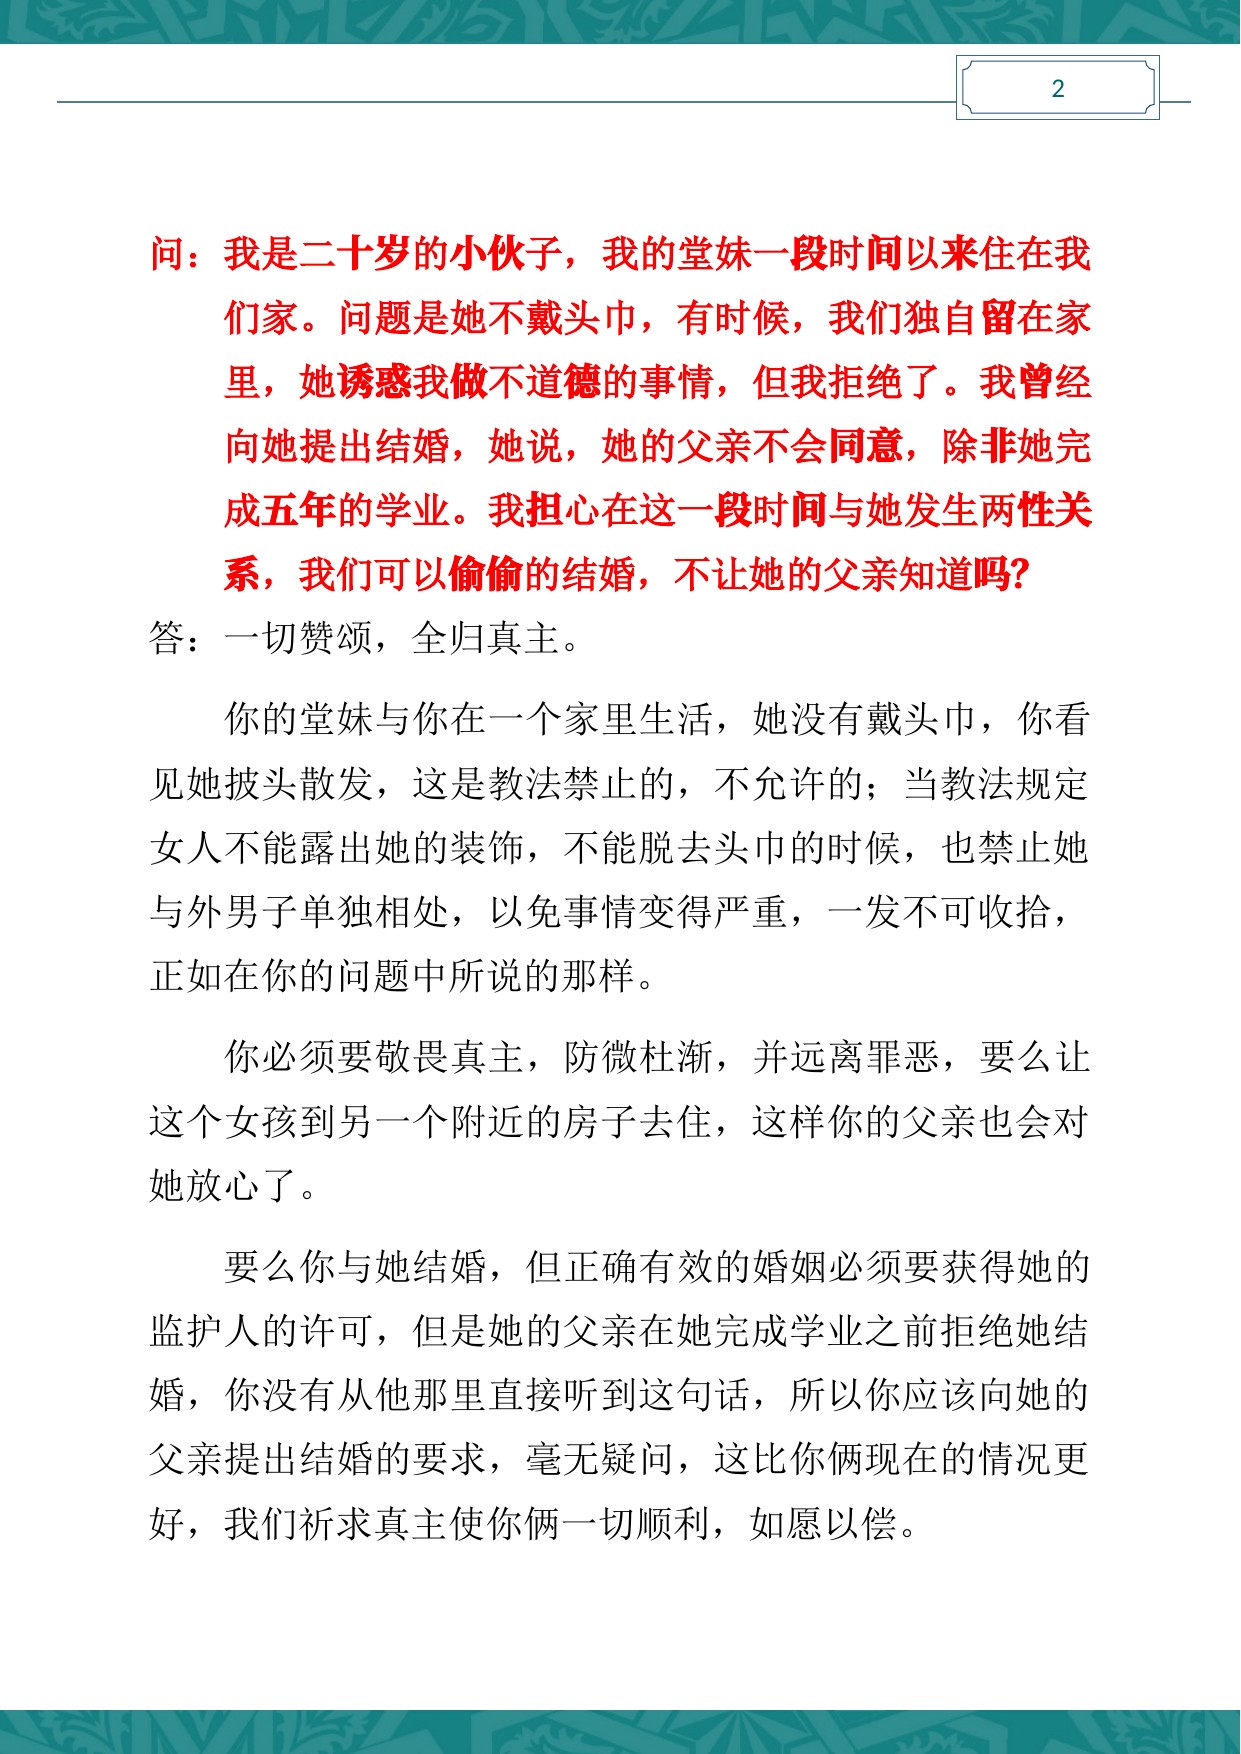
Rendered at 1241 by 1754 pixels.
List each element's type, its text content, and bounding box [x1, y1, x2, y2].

picture [0, 1710, 1241, 1754]
text 答：一切赞颂，全归真主。 [148, 614, 1092, 657]
text 你的堂妹与你在一个家里生活，她没有戴头巾，你看见她披头散发，这是教法禁止的，不允许的；当教法规定女人不能露出她的装饰，不能脱去头巾的时候，也禁止她与外男子单独相处，以免事情变得严重，一发不可收拾，正如在你的问题中所说的那样。 [148, 695, 1092, 995]
list 问：我是二十岁的小伙子，我的堂妹一段时间以来住在我们家。问题是她不戴头巾，有时候，我们独自留在家里，她诱惑我做不道德的事情，但我拒绝了。我曾经向她提出结婚，她说，她的父亲不会同意，除非她完成五年的学业。我担心在这一段时间与她发生两性关系，我们可以偷偷的结婚，不让她的父亲知道吗？ [148, 229, 1092, 593]
picture [0, 0, 1240, 44]
text 要么你与她结婚，但正确有效的婚姻必须要获得她的监护人的许可，但是她的父亲在她完成学业之前拒绝她结婚，你没有从他那里直接听到这句话，所以你应该向她的父亲提出结婚的要求，毫无疑问，这比你俩现在的情况更好，我们祈求真主使你俩一切顺利，如愿以偿。 [148, 1243, 1092, 1542]
text 你必须要敬畏真主，防微杜渐，并远离罪恶，要么让这个女孩到另一个附近的房子去住，这样你的父亲也会对她放心了。 [148, 1033, 1092, 1204]
